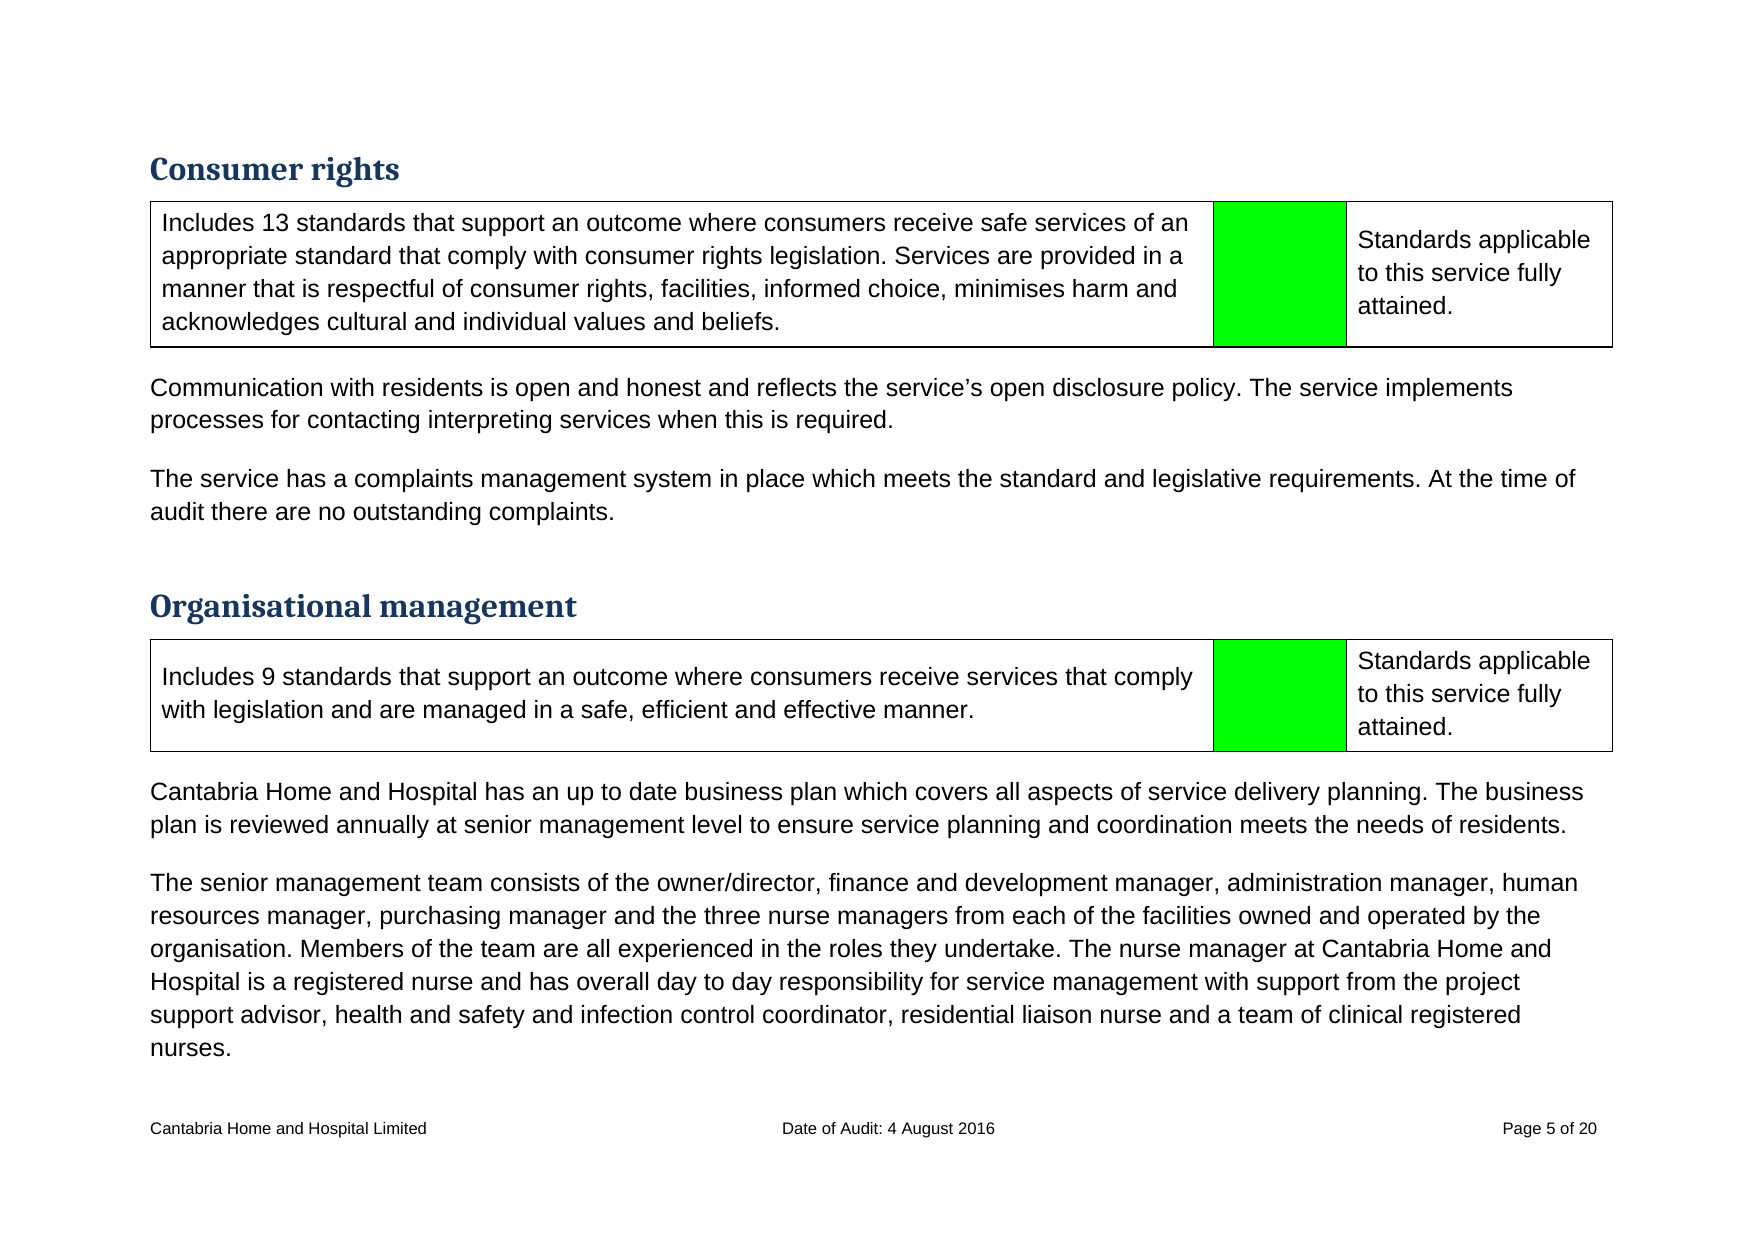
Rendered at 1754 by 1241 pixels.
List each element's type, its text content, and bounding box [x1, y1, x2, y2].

text Cantabria Home and Hospital has an up to date business plan which covers all aspects of service delivery planning. The business plan is reviewed annually at senior management level to ensure service planning and coordination meets the needs of residents. [150, 777, 1604, 839]
text The service has a complaints management system in place which meets the standard and legislative requirements. At the time of audit there are no outstanding complaints. [150, 463, 1604, 525]
subtitle Organisational management [150, 588, 1604, 626]
subtitle Consumer rights [150, 150, 1604, 188]
table_header Includes 9 standards that support an outcome where consumers receive services that comply with legislation and are managed in a safe, efficient and effective manner. [151, 640, 1213, 751]
text Communication with residents is open and honest and reflects the service’s open disclosure policy. The service implements processes for contacting interpreting services when this is required. [150, 372, 1604, 434]
table_header Standards applicable to this service fully attained. [1347, 640, 1612, 751]
table_header [1214, 640, 1346, 751]
table_header Standards applicable to this service fully attained. [1347, 202, 1612, 346]
table_header [1214, 202, 1346, 346]
table_header Includes 13 standards that support an outcome where consumers receive safe services of an appropriate standard that comply with consumer rights legislation. Services are provided in a manner that is respectful of consumer rights, facilities, informed choice, minimises harm and acknowledges cultural and individual values and beliefs. [151, 202, 1213, 346]
text The senior management team consists of the owner/director, finance and development manager, administration manager, human resources manager, purchasing manager and the three nurse managers from each of the facilities owned and operated by the organisation. Members of the team are all experienced in the roles they undertake. The nurse manager at Cantabria Home and Hospital is a registered nurse and has overall day to day responsibility for service management with support from the project support advisor, health and safety and infection control coordinator, residential liaison nurse and a team of clinical registered nurses. [150, 868, 1604, 1062]
